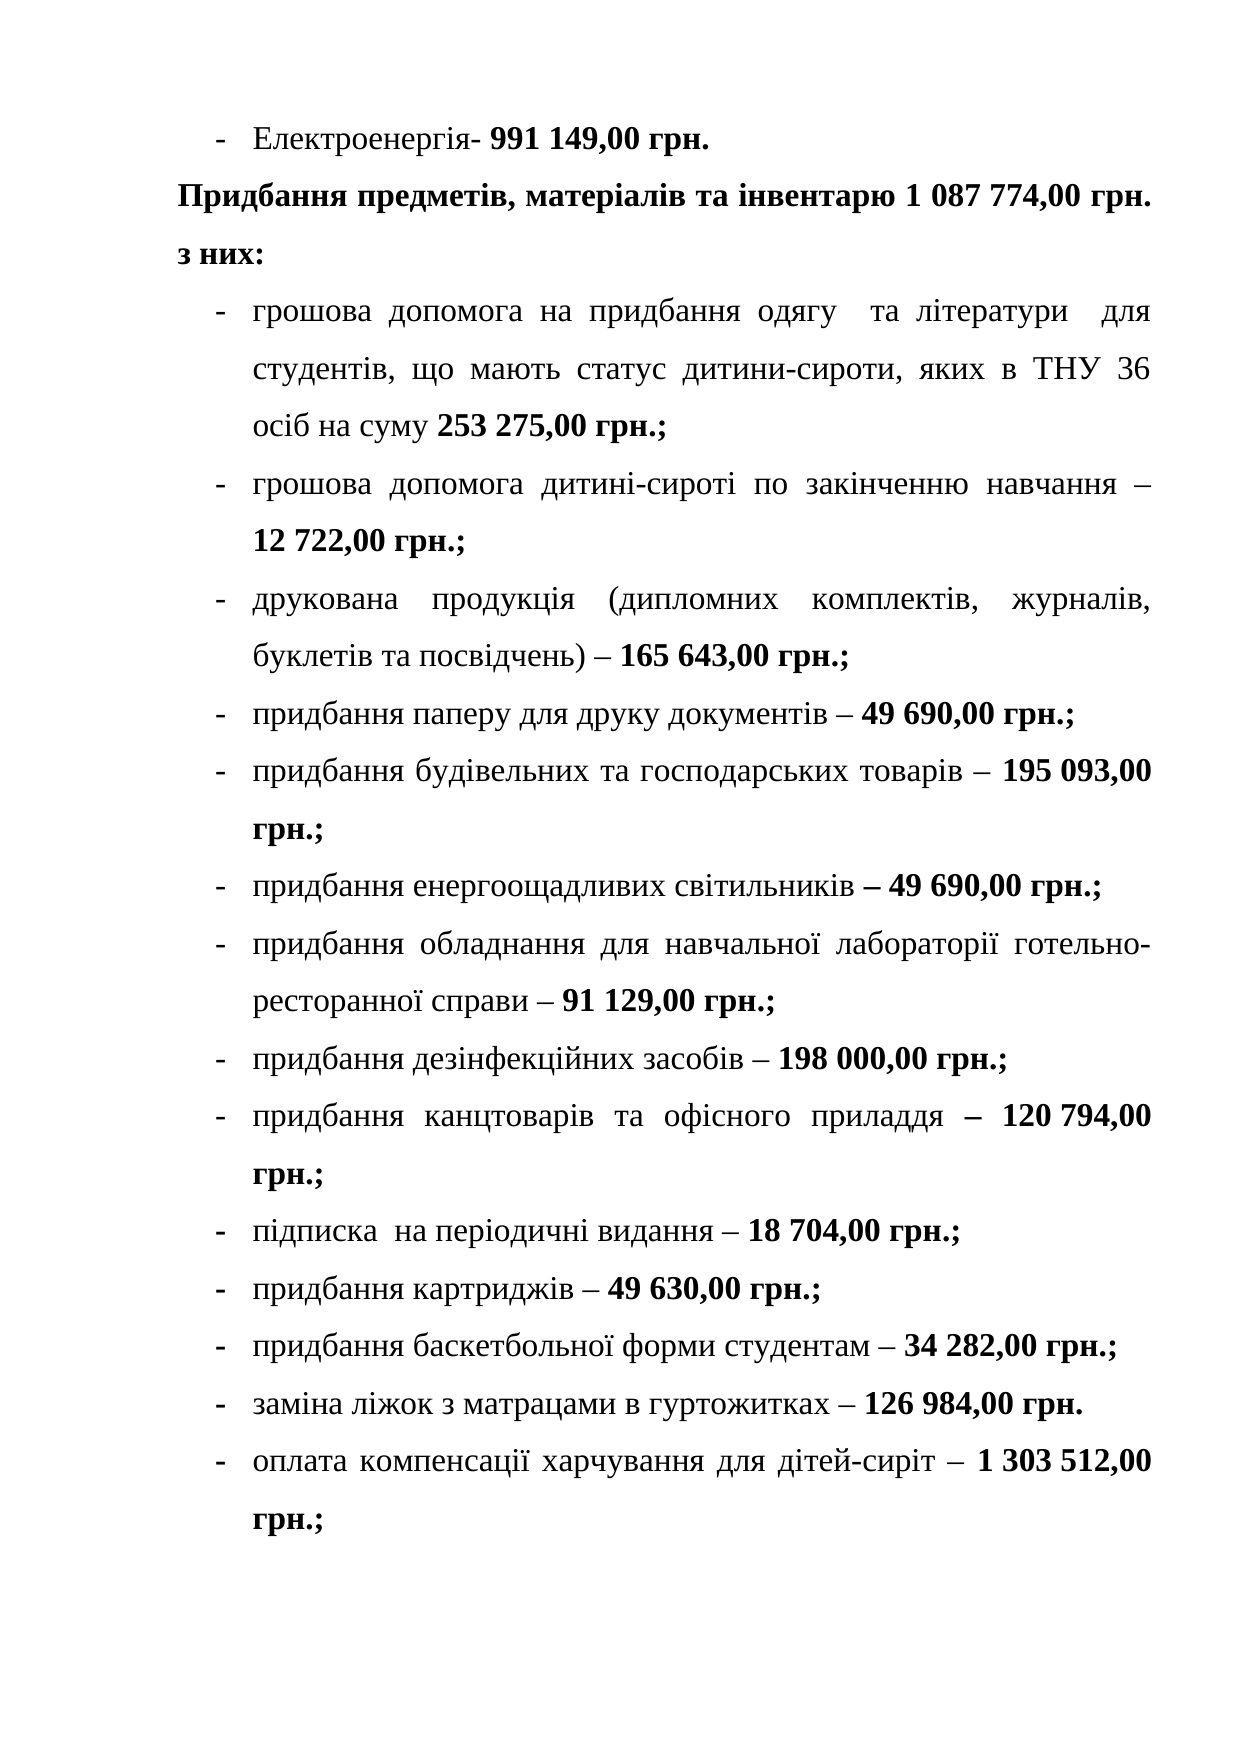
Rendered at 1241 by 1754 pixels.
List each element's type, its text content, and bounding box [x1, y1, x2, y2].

list грошова допомога дитині-сироті по закінченню навчання – 12 722,00 грн.; [215, 463, 1152, 559]
list Електроенергія- 991 149,00 грн. [215, 118, 1152, 156]
list придбання обладнання для навчальної лабораторії готельно-ресторанної справи – 91 129,00 грн.; [215, 923, 1152, 1019]
list придбання дезінфекційних засобів – 198 000,00 грн.; [215, 1038, 1152, 1076]
list підписка на періодичні видання – 18 704,00 грн.; [215, 1211, 1152, 1249]
list друкована продукція (дипломних комплектів, журналів, буклетів та посвідчень) – 165 643,00 грн.; [215, 578, 1152, 674]
list придбання картриджів – 49 630,00 грн.; [215, 1268, 1152, 1306]
list грошова допомога на придбання одягу та літератури для студентів, що мають статус дитини-сироти, яких в ТНУ 36 осіб на суму 253 275,00 грн.; [215, 291, 1152, 444]
list придбання будівельних та господарських товарів – 195 093,00 грн.; [215, 751, 1152, 846]
text Придбання предметів, матеріалів та інвентарю 1 087 774,00 грн. з них: [177, 176, 1152, 271]
list оплата компенсації харчування для дітей-сиріт – 1 303 512,00 грн.; [215, 1441, 1152, 1536]
list заміна ліжок з матрацами в гуртожитках – 126 984,00 грн. [215, 1383, 1152, 1421]
list придбання паперу для друку документів – 49 690,00 грн.; [215, 693, 1152, 731]
list придбання канцтоварів та офісного приладдя – 120 794,00 грн.; [215, 1096, 1152, 1191]
list придбання баскетбольної форми студентам – 34 282,00 грн.; [215, 1326, 1152, 1364]
list придбання енергоощадливих світильників – 49 690,00 грн.; [215, 866, 1152, 904]
